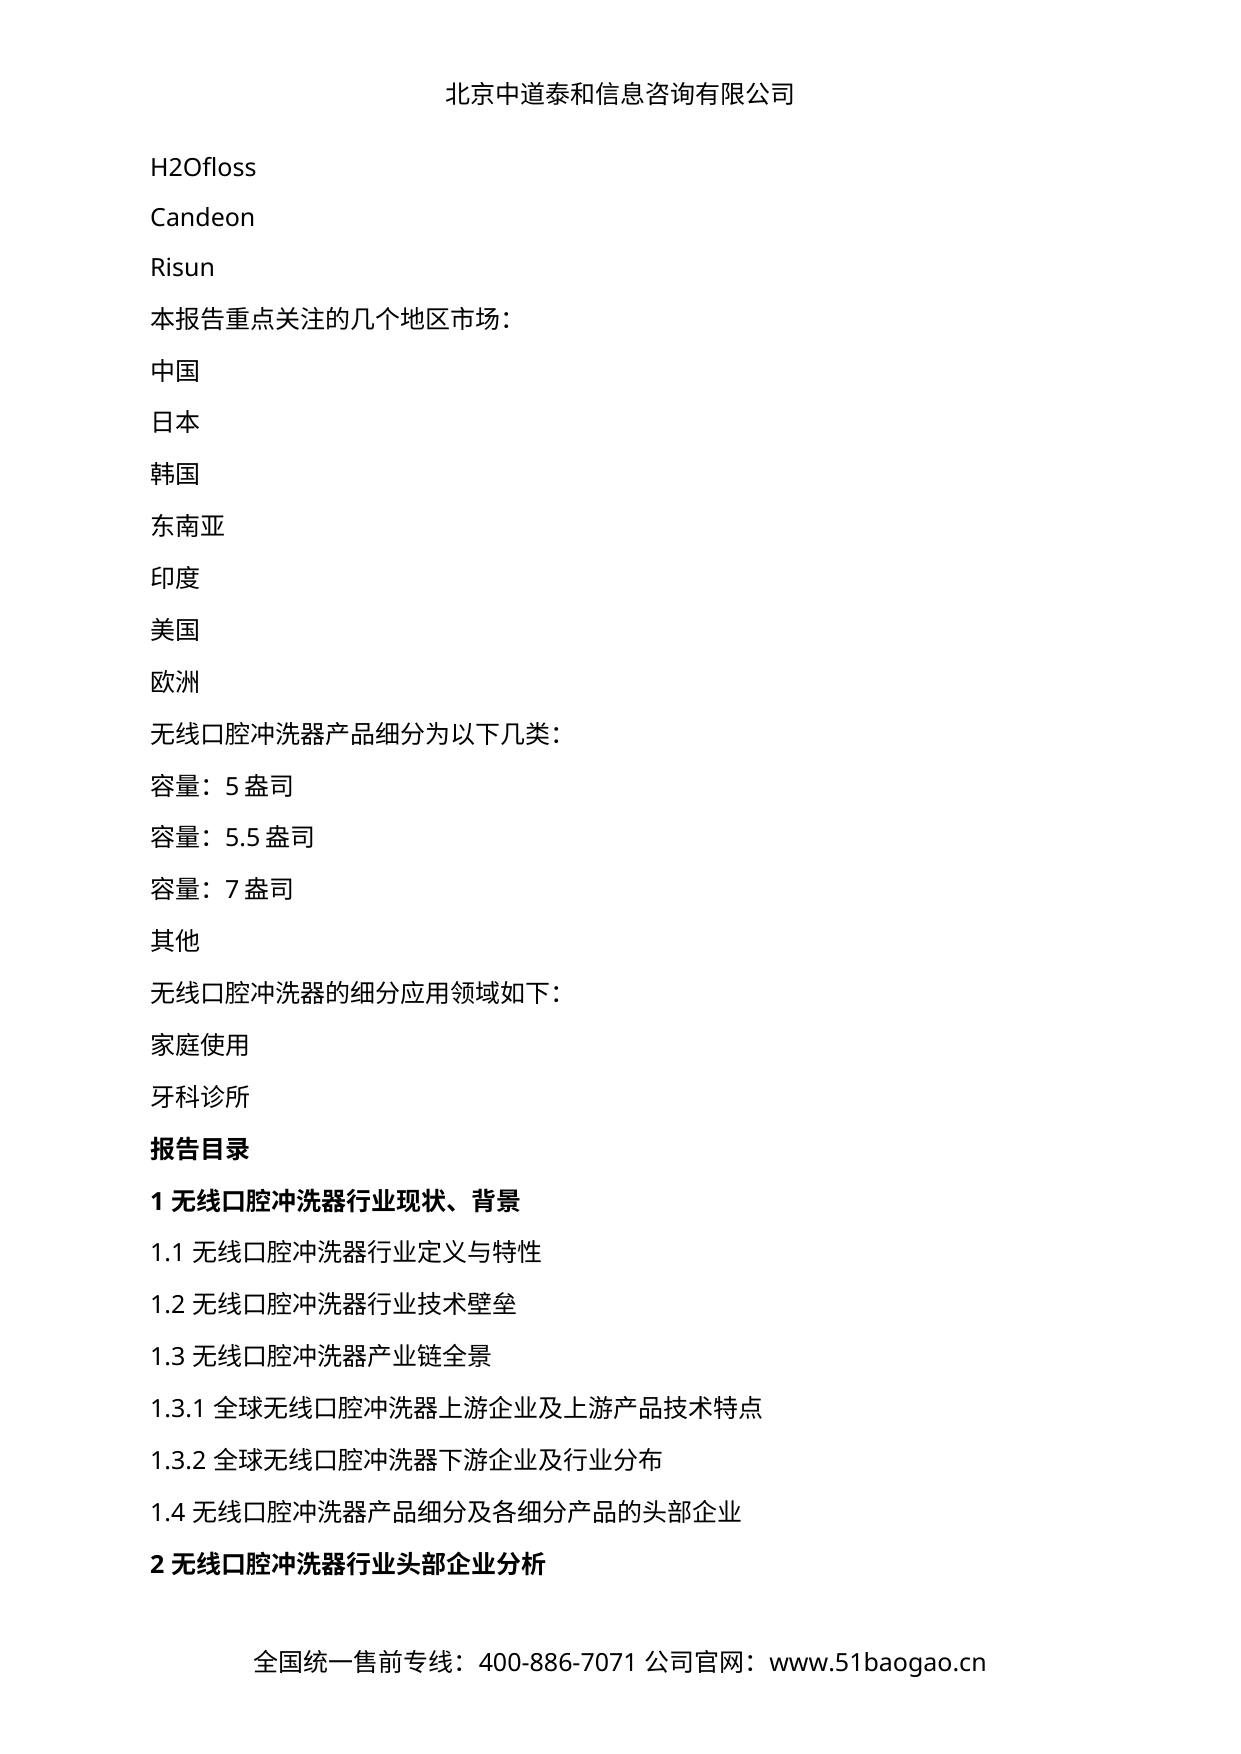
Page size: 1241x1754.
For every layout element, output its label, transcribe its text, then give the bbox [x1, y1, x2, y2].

text 家庭使用 [150, 1025, 1090, 1062]
text Risun [150, 249, 1090, 283]
text 2 无线口腔冲洗器行业头部企业分析 [150, 1544, 1090, 1580]
text 日本 [150, 403, 1090, 439]
text 印度 [150, 558, 1090, 595]
text 中国 [150, 351, 1090, 387]
text 1.3 无线口腔冲洗器产业链全景 [150, 1337, 1090, 1373]
text 1.2 无线口腔冲洗器行业技术壁垒 [150, 1285, 1090, 1321]
text H2Ofloss [150, 150, 1090, 184]
text 东南亚 [150, 507, 1090, 543]
text 报告目录 [150, 1129, 1090, 1165]
text Candeon [150, 200, 1090, 234]
text 1.3.1 全球无线口腔冲洗器上游企业及上游产品技术特点 [150, 1388, 1090, 1425]
text 1.1 无线口腔冲洗器行业定义与特性 [150, 1233, 1090, 1269]
text 容量：5.5盎司 [150, 818, 1090, 854]
text 本报告重点关注的几个地区市场： [150, 299, 1090, 335]
text 无线口腔冲洗器产品细分为以下几类： [150, 714, 1090, 750]
text 牙科诊所 [150, 1077, 1090, 1113]
text 韩国 [150, 455, 1090, 491]
text 1 无线口腔冲洗器行业现状、背景 [150, 1181, 1090, 1217]
text 容量：7盎司 [150, 870, 1090, 906]
text 美国 [150, 610, 1090, 647]
text 1.3.2 全球无线口腔冲洗器下游企业及行业分布 [150, 1440, 1090, 1477]
text 1.4 无线口腔冲洗器产品细分及各细分产品的头部企业 [150, 1492, 1090, 1528]
text 容量：5盎司 [150, 766, 1090, 802]
text 欧洲 [150, 662, 1090, 698]
text 无线口腔冲洗器的细分应用领域如下： [150, 973, 1090, 1010]
text 其他 [150, 922, 1090, 958]
